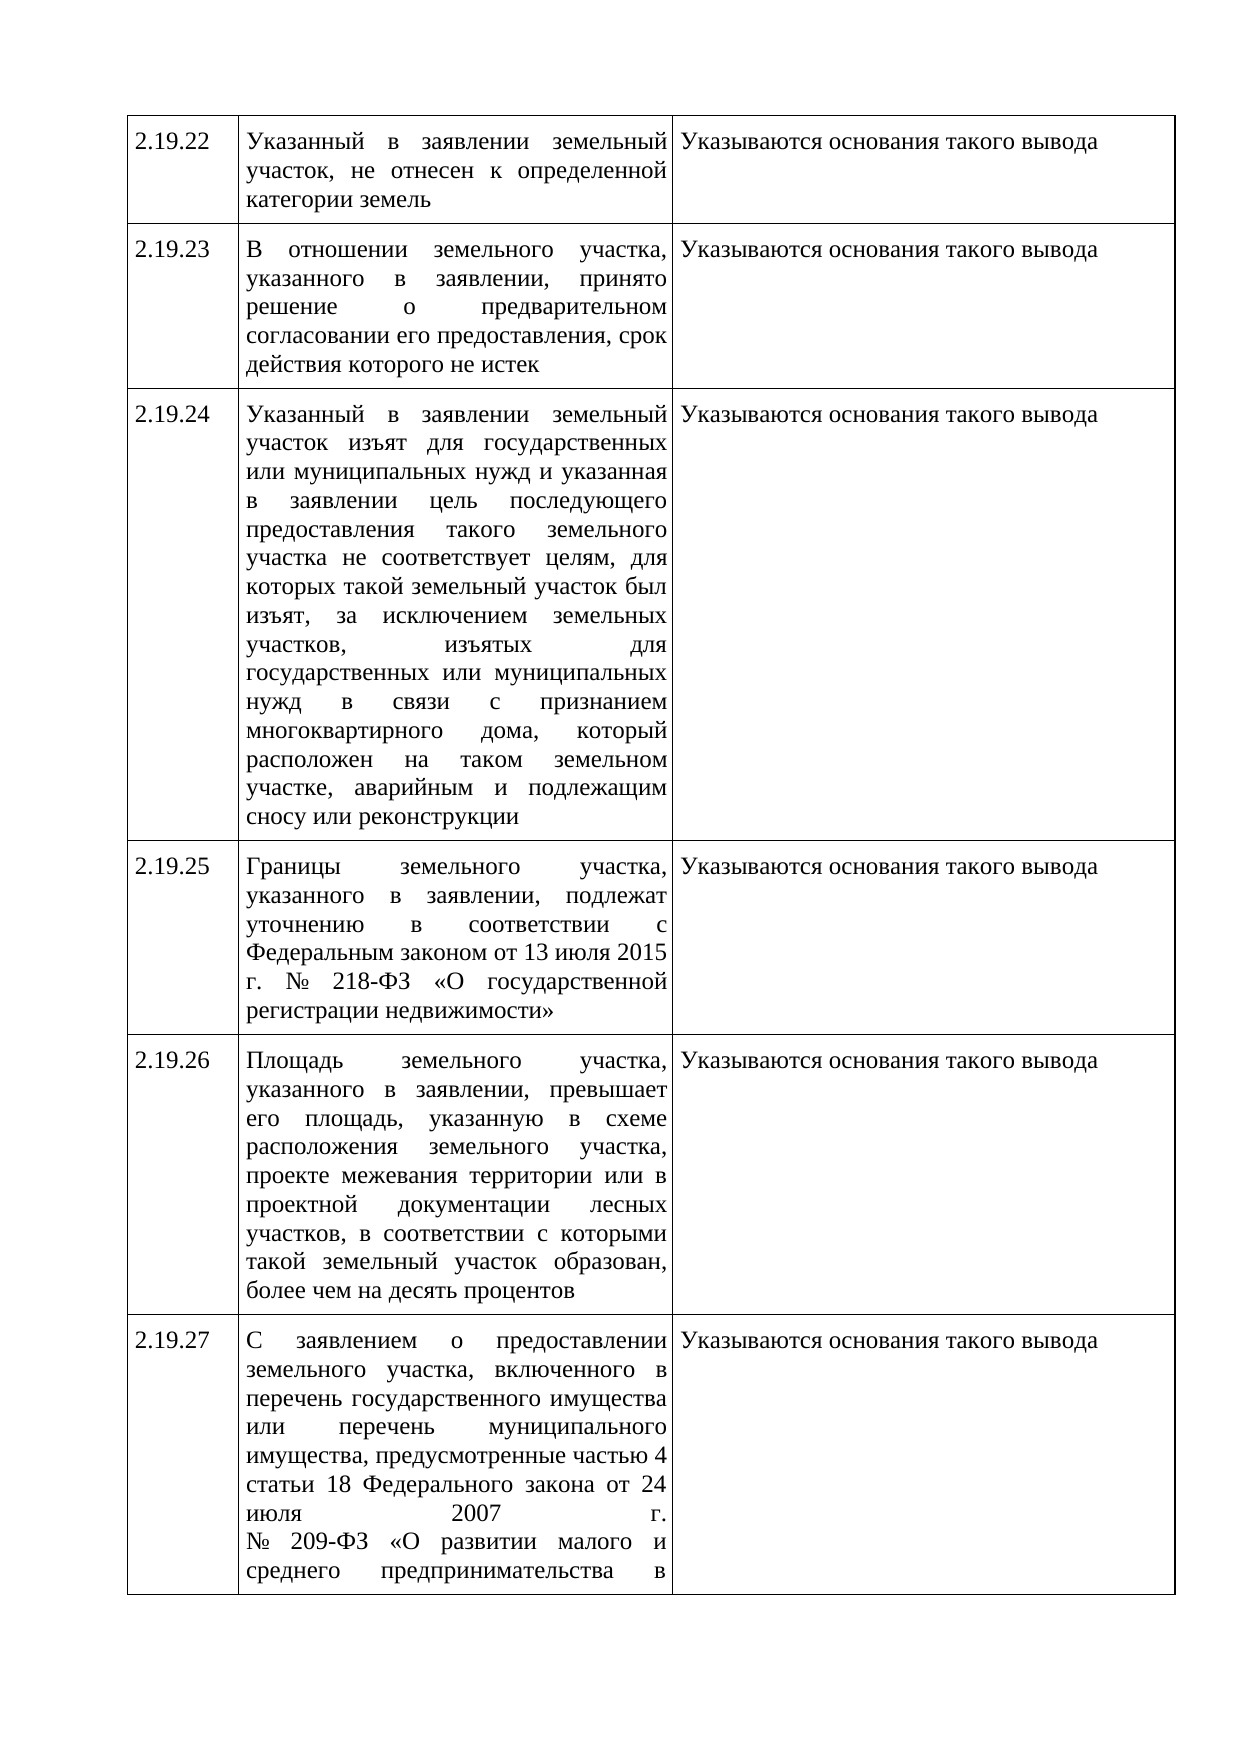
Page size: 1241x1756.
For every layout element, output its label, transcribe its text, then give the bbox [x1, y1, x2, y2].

table_cell Указываются основания такого вывода [673, 1315, 1174, 1594]
table_header Указываются основания такого вывода [673, 116, 1174, 223]
table_cell Указываются основания такого вывода [673, 389, 1174, 840]
table_header 2.19.22 [128, 116, 238, 223]
table_cell Площадь земельного участка, указанного в заявлении, превышает его площадь, указанную в схеме расположения земельного участка, проекте межевания территории или в проектной документации лесных участков, в соответствии с которыми такой земельный участок образован, более чем на десять процентов [239, 1035, 672, 1314]
table_header Указанный в заявлении земельный участок, не отнесен к определенной категории земель [239, 116, 672, 223]
table_cell 2.19.26 [128, 1035, 238, 1314]
table_cell 2.19.23 [128, 224, 238, 388]
table_cell Указываются основания такого вывода [673, 1035, 1174, 1314]
table_cell 2.19.27 [128, 1315, 238, 1594]
table_cell В отношении земельного участка, указанного в заявлении, принято решение о предварительном согласовании его предоставления, срок действия которого не истек [239, 224, 672, 388]
table_cell Границы земельного участка, указанного в заявлении, подлежат уточнению в соответствии с Федеральным законом от 13 июля 2015 г. № 218-ФЗ «О государственной регистрации недвижимости» [239, 841, 672, 1034]
table_cell Указываются основания такого вывода [673, 841, 1174, 1034]
table_cell С заявлением о предоставлении земельного участка, включенного в перечень государственного имущества или перечень муниципального имущества, предусмотренные частью 4 статьи 18 Федерального закона от 24 июля 2007 г. № 209-ФЗ «О развитии малого и среднего предпринимательства в [239, 1315, 672, 1594]
table_cell Указанный в заявлении земельный участок изъят для государственных или муниципальных нужд и указанная в заявлении цель последующего предоставления такого земельного участка не соответствует целям, для которых такой земельный участок был изъят, за исключением земельных участков, изъятых для государственных или муниципальных нужд в связи с признанием многоквартирного дома, который расположен на таком земельном участке, аварийным и подлежащим сносу или реконструкции [239, 389, 672, 840]
table_cell 2.19.25 [128, 841, 238, 1034]
table_cell 2.19.24 [128, 389, 238, 840]
table_cell Указываются основания такого вывода [673, 224, 1174, 388]
